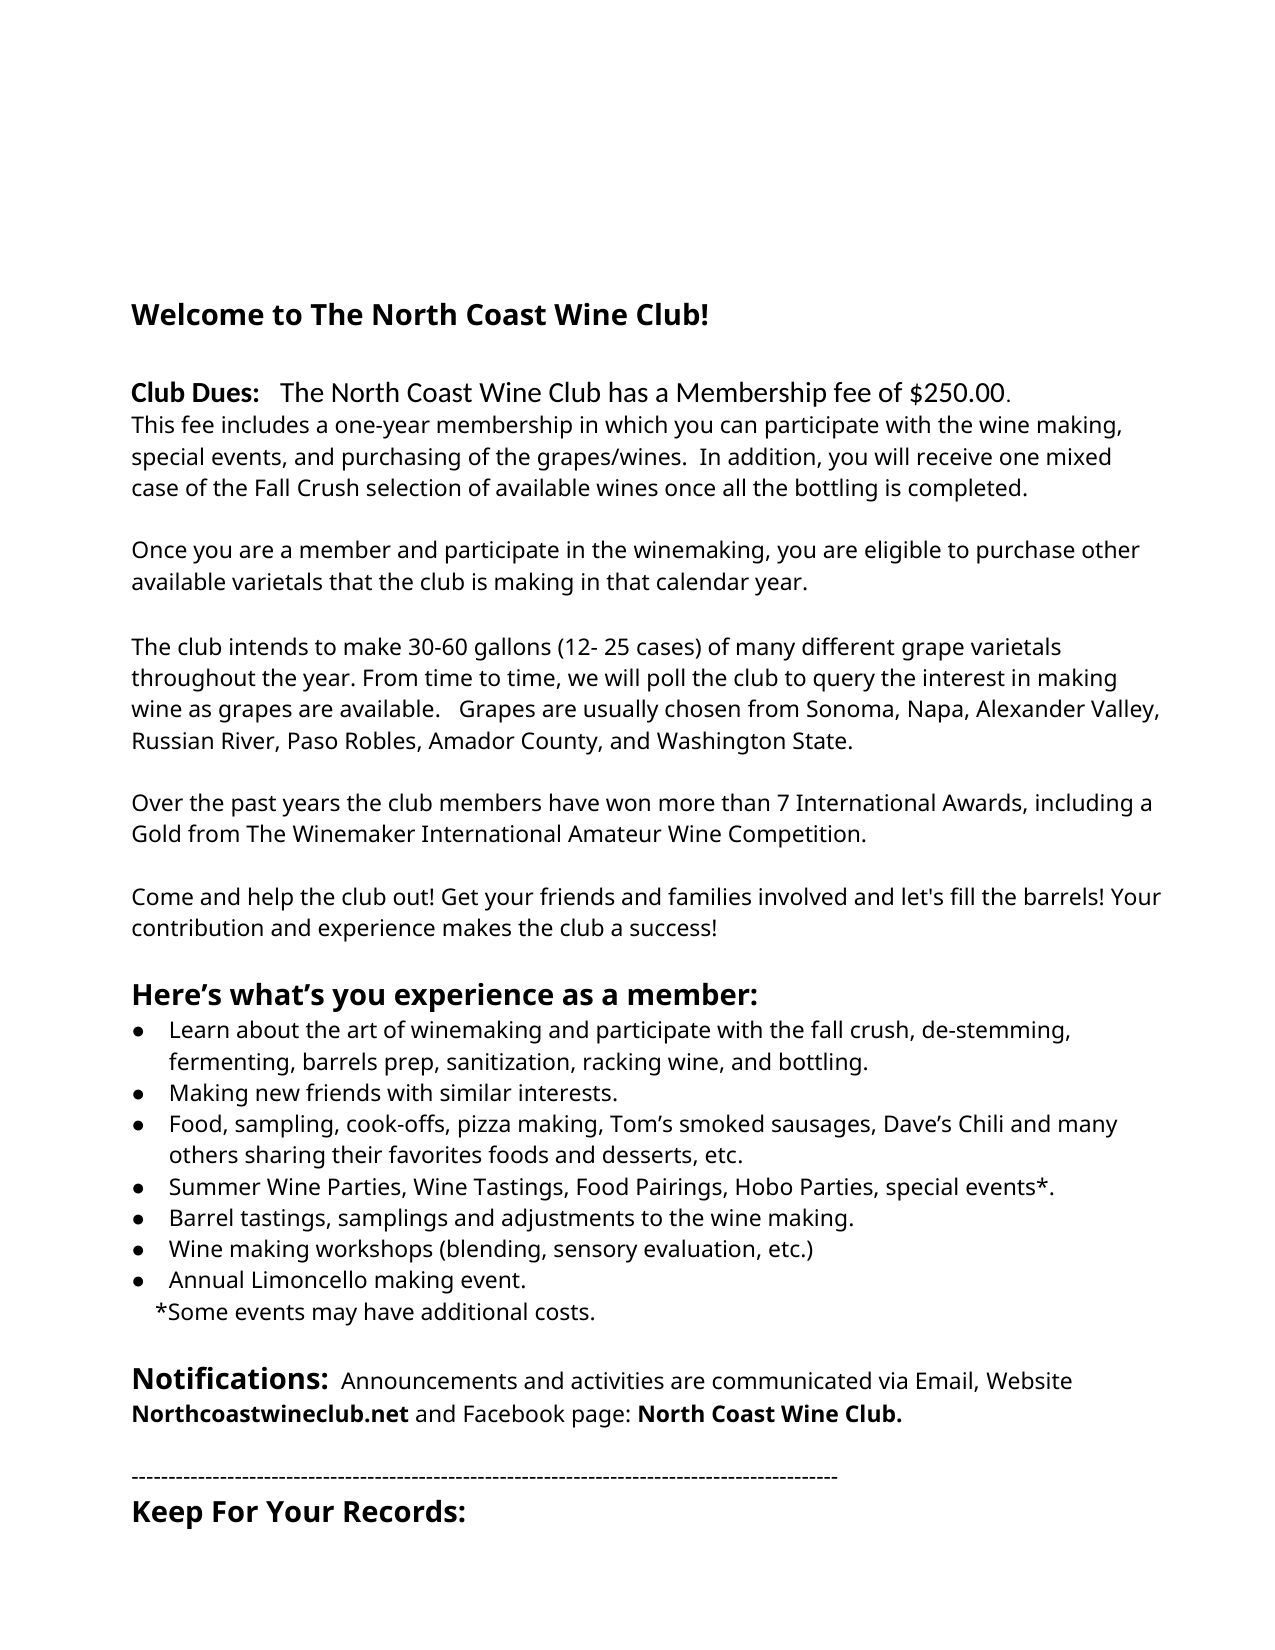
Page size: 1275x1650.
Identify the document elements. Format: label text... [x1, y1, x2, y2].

text Club Dues: The North Coast Wine Club has a Membership fee of $250.00. [131, 374, 1162, 409]
list Annual Limoncello making event. [131, 1264, 1162, 1296]
text ------------------------------------------------------------------------------------------------ [131, 1460, 1162, 1492]
list Barrel tastings, samplings and adjustments to the wine making. [131, 1202, 1162, 1233]
text Welcome to The North Coast Wine Club! [131, 294, 1162, 334]
text Come and help the club out! Get your friends and families involved and let's fill the barrels! Your contribution and experience makes the club a success! [131, 881, 1162, 943]
text Once you are a member and participate in the winemaking, you are eligible to purchase other available varietals that the club is making in that calendar year. [131, 534, 1162, 631]
list Summer Wine Parties, Wine Tastings, Food Pairings, Hobo Parties, special events*. [131, 1171, 1162, 1202]
text The club intends to make 30-60 gallons (12- 25 cases) of many different grape varietals throughout the year. From time to time, we will poll the club to query the interest in making wine as grapes are available. Grapes are usually chosen from Sonoma, Napa, Alexander Valley, Russian River, Paso Robles, Amador County, and Washington State. [131, 631, 1162, 756]
list Learn about the art of winemaking and participate with the fall crush, de-stemming, fermenting, barrels prep, sanitization, racking wine, and bottling. [131, 1014, 1162, 1077]
list Making new friends with similar interests. [131, 1077, 1162, 1108]
text Over the past years the club members have won more than 7 International Awards, including a Gold from The Winemaker International Amateur Wine Competition. [131, 787, 1162, 850]
text Notifications: Announcements and activities are communicated via Email, Website Northcoastwineclub.net and Facebook page: North Coast Wine Club. [131, 1358, 1162, 1429]
text This fee includes a one-year membership in which you can participate with the wine making, special events, and purchasing of the grapes/wines. In addition, you will receive one mixed case of the Fall Crush selection of available wines once all the bottling is completed. [131, 409, 1162, 503]
text Keep For Your Records: [131, 1492, 1162, 1531]
list Wine making workshops (blending, sensory evaluation, etc.) [131, 1233, 1162, 1264]
text *Some events may have additional costs. [131, 1296, 1162, 1327]
list Food, sampling, cook-offs, pizza making, Tom’s smoked sausages, Dave’s Chili and many others sharing their favorites foods and desserts, etc. [131, 1108, 1162, 1171]
text Here’s what’s you experience as a member: [131, 975, 1162, 1014]
